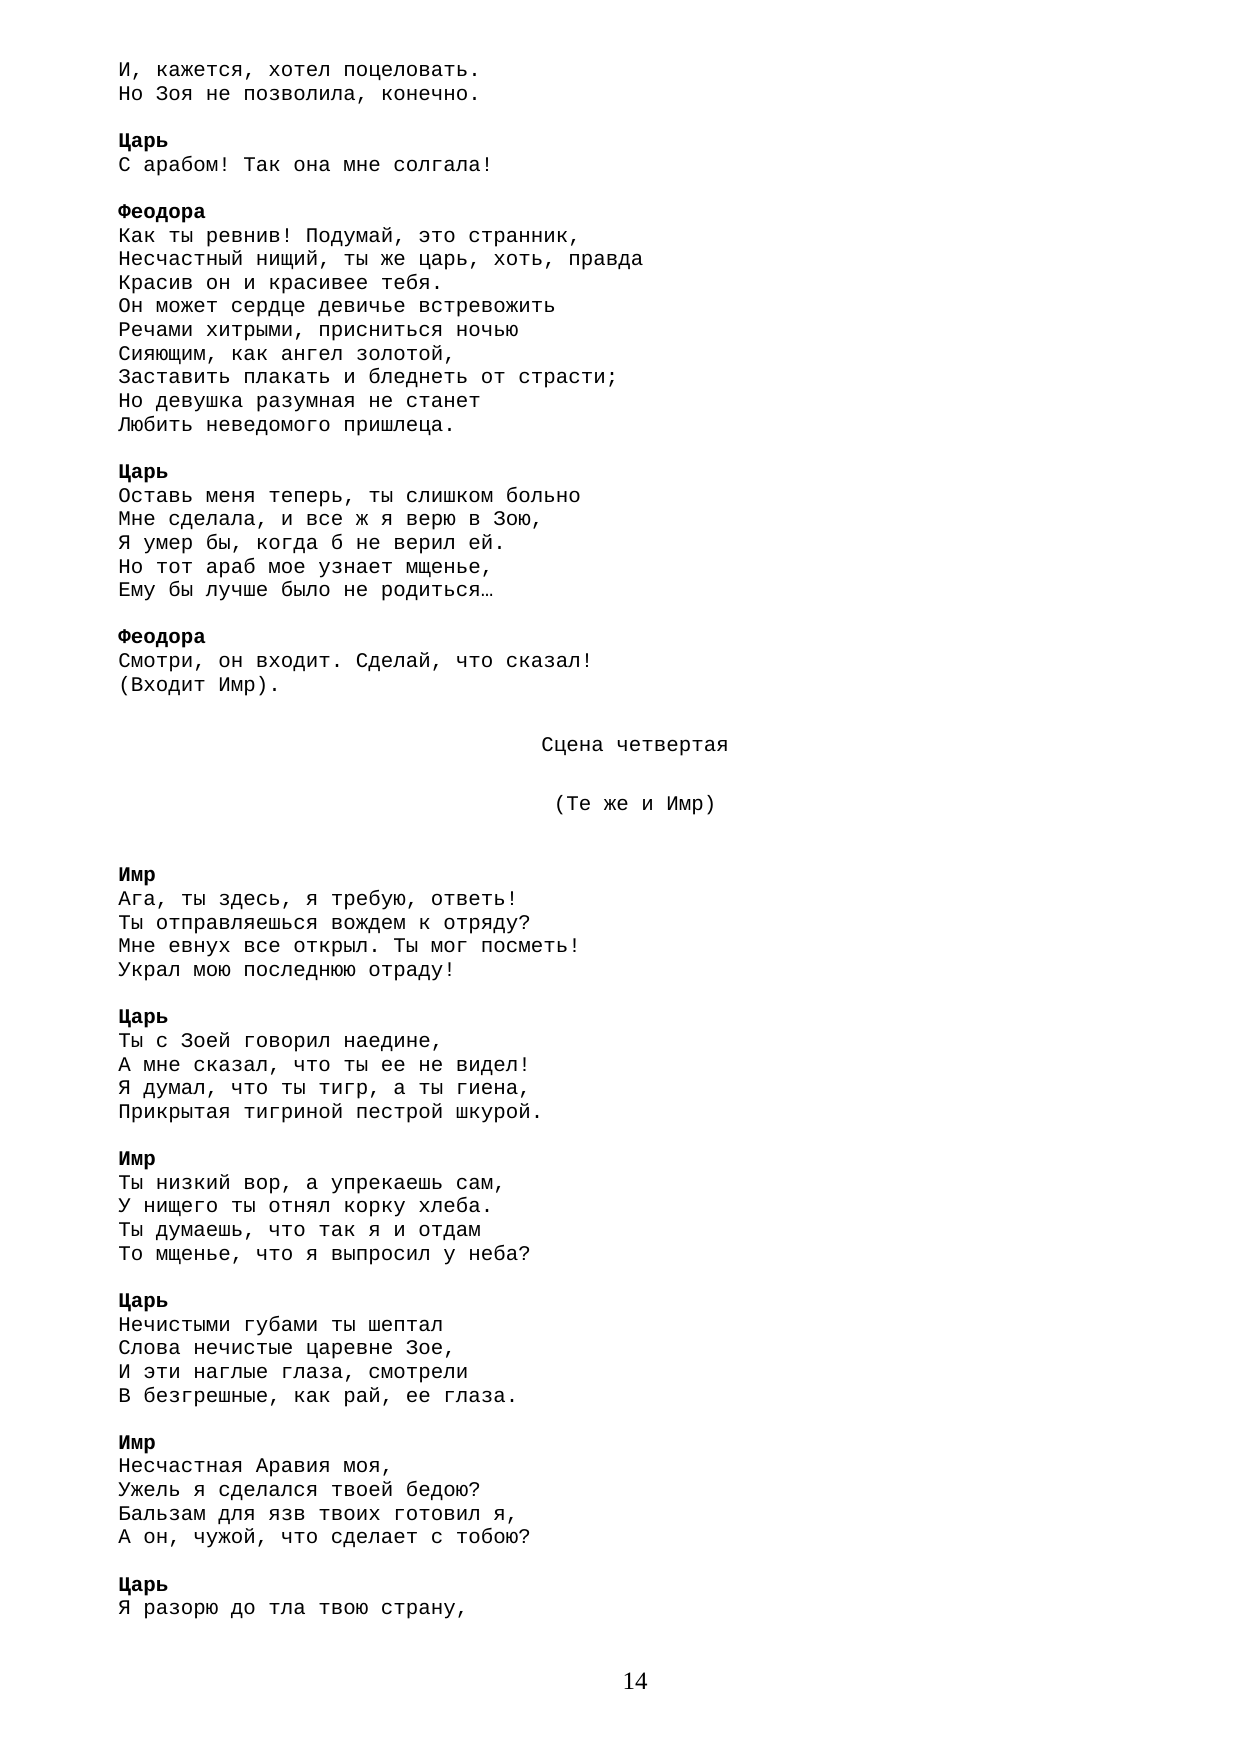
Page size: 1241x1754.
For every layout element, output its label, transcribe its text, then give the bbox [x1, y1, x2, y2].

text Но тот араб мое узнает мщенье, [118, 556, 1152, 579]
text Ты низкий вор, а упрекаешь сам, [118, 1172, 1152, 1195]
text Сияющим, как ангел золотой, [118, 343, 1152, 366]
text Он может сердце девичье встревожить [118, 296, 1152, 319]
text Я думал, что ты тигр, а ты гиена, [118, 1077, 1152, 1101]
text Я разорю до тла твою страну, [118, 1597, 1152, 1621]
text Имр [118, 1432, 1152, 1456]
text И, кажется, хотел поцеловать. [118, 59, 1152, 83]
text Смотри, он входит. Сделай, что сказал! [118, 650, 1152, 674]
text Оставь меня теперь, ты слишком больно [118, 485, 1152, 508]
text Но девушка разумная не станет [118, 390, 1152, 414]
text У нищего ты отнял корку хлеба. [118, 1195, 1152, 1219]
text Феодора [118, 201, 1152, 224]
text Несчастный нищий, ты же царь, хоть, правда [118, 248, 1152, 272]
text Царь [118, 130, 1152, 154]
text Любить неведомого пришлеца. [118, 414, 1152, 437]
text Ты думаешь, что так я и отдам [118, 1219, 1152, 1243]
text Царь [118, 1290, 1152, 1314]
text Заставить плакать и бледнеть от страсти; [118, 366, 1152, 390]
text Имр [118, 864, 1152, 888]
text Слова нечистые царевне Зое, [118, 1337, 1152, 1361]
text Нечистыми губами ты шептал [118, 1314, 1152, 1337]
text Украл мою последнюю отраду! [118, 959, 1152, 983]
text А он, чужой, что сделает с тобою? [118, 1526, 1152, 1550]
text Феодора [118, 627, 1152, 650]
text Ага, ты здесь, я требую, ответь! [118, 888, 1152, 912]
text Речами хитрыми, присниться ночью [118, 319, 1152, 343]
text С арабом! Так она мне солгала! [118, 154, 1152, 177]
text То мщенье, что я выпросил у неба? [118, 1243, 1152, 1266]
text Царь [118, 1574, 1152, 1597]
text Имр [118, 1148, 1152, 1172]
text Несчастная Аравия моя, [118, 1456, 1152, 1479]
text Ты отправляешься вождем к отряду? [118, 912, 1152, 935]
text (Входит Имр). [118, 674, 1152, 697]
text Я умер бы, когда б не верил ей. [118, 532, 1152, 556]
text Царь [118, 1006, 1152, 1030]
text Но Зоя не позволила, конечно. [118, 83, 1152, 106]
text Красив он и красивее тебя. [118, 272, 1152, 296]
text И эти наглые глаза, смотрели [118, 1361, 1152, 1384]
text Бальзам для язв твоих готовил я, [118, 1503, 1152, 1526]
text Мне евнух все открыл. Ты мог посметь! [118, 935, 1152, 959]
text Царь [118, 461, 1152, 485]
text Ему бы лучше было не родиться… [118, 579, 1152, 603]
text (Те же и Имр) [118, 793, 1152, 817]
text Прикрытая тигриной пестрой шкурой. [118, 1101, 1152, 1124]
text Сцена четвертая [118, 734, 1152, 757]
text Мне сделала, и все ж я верю в Зою, [118, 508, 1152, 532]
text А мне сказал, что ты ее не видел! [118, 1053, 1152, 1077]
text В безгрешные, как рай, ее глаза. [118, 1384, 1152, 1408]
text Ты с Зоей говорил наедине, [118, 1030, 1152, 1053]
text Как ты ревнив! Подумай, это странник, [118, 224, 1152, 248]
text Ужель я сделался твоей бедою? [118, 1479, 1152, 1503]
